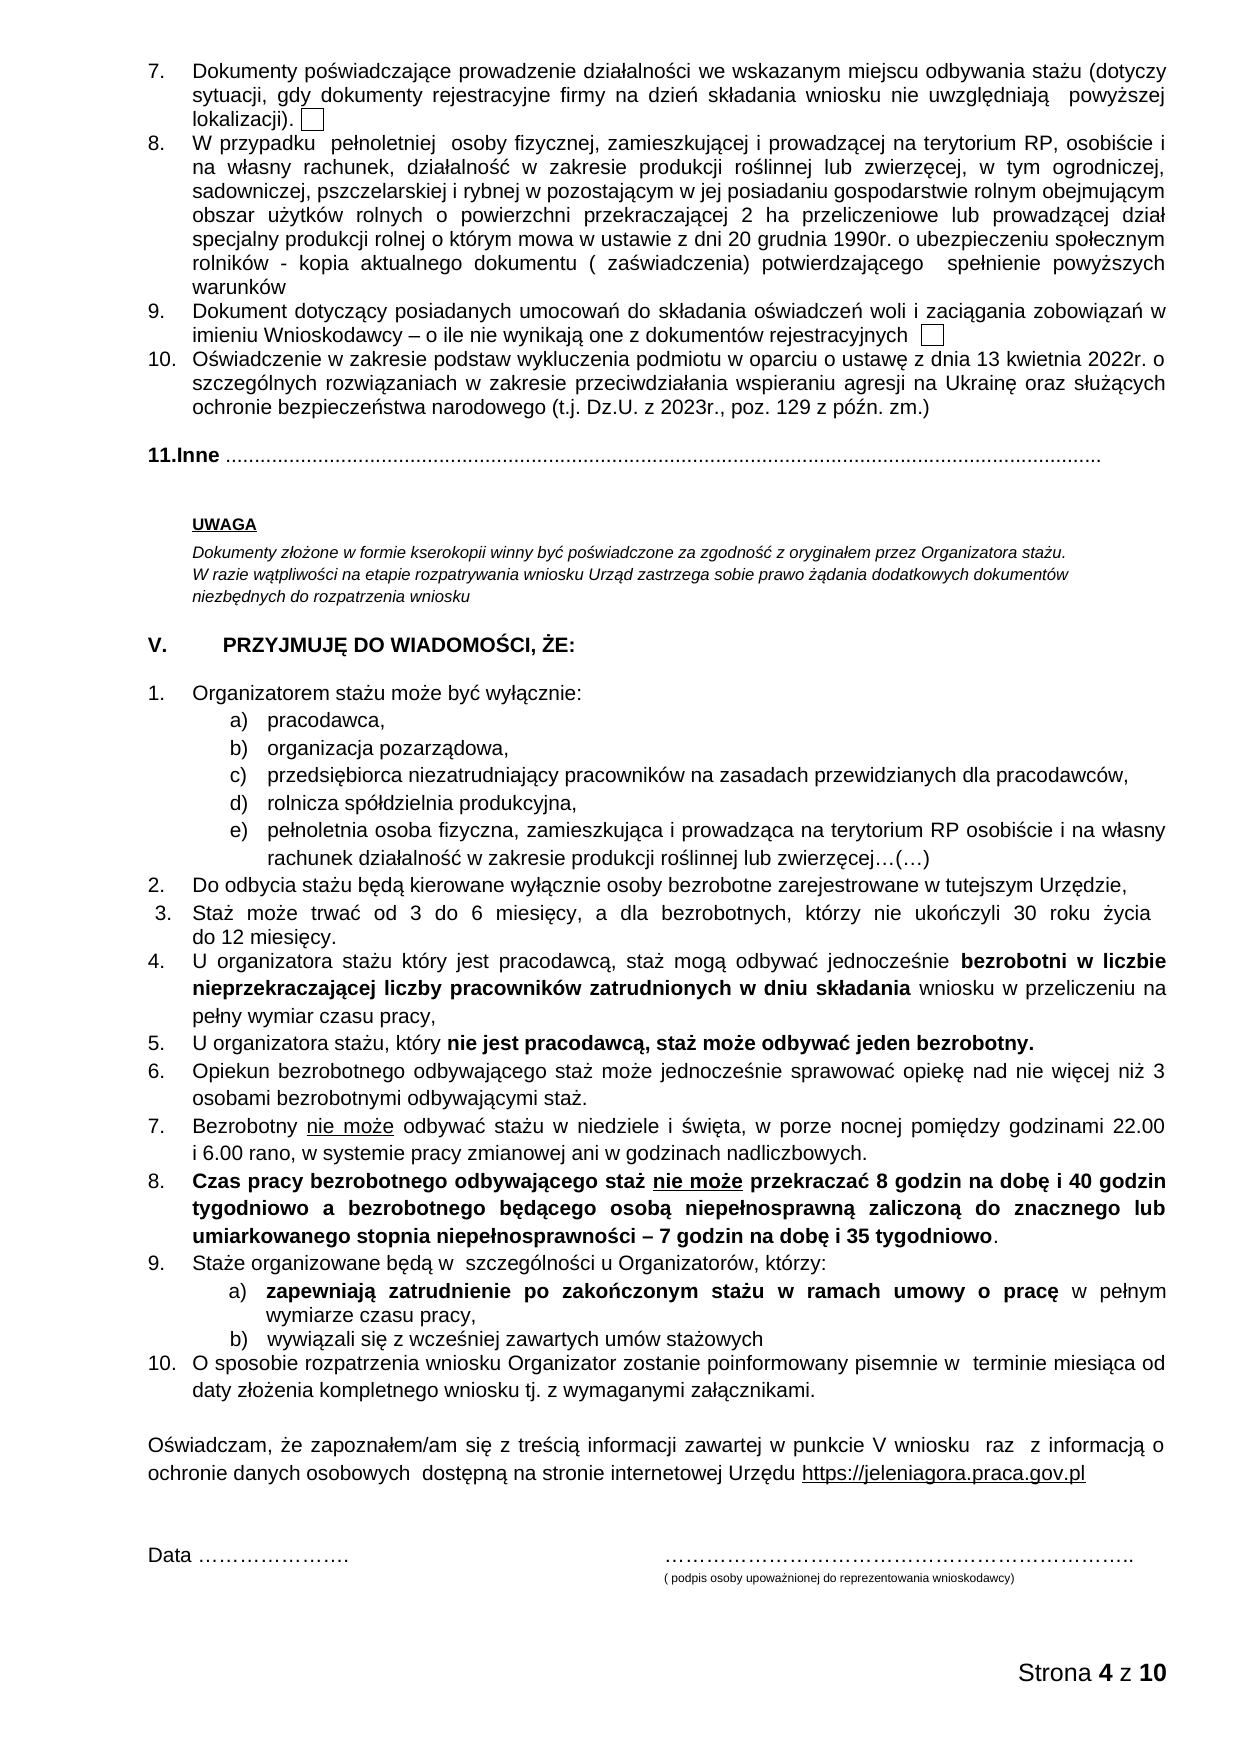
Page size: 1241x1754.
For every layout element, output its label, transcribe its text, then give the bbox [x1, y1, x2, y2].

list Do odbycia stażu będą kierowane wyłącznie osoby bezrobotne zarejestrowane w tutejszym Urzędzie, [148, 873, 1167, 897]
text Oświadczam, że zapoznałem/am się z treścią informacji zawartej w punkcie V wniosku raz z informacją o ochronie danych osobowych dostępną na stronie internetowej Urzędu https://jeleniagora.praca.gov.pl [148, 1433, 1167, 1484]
text UWAGA [192, 514, 1167, 533]
list PRZYJMUJĘ DO WIADOMOŚCI, ŻE: [148, 633, 1167, 657]
list Staż może trwać od 3 do 6 miesięcy, a dla bezrobotnych, którzy nie ukończyli 30 roku życia do 12 miesięcy. [154, 901, 1167, 949]
list Opiekun bezrobotnego odbywającego staż może jednocześnie sprawować opiekę nad nie więcej niż 3 osobami bezrobotnymi odbywającymi staż. [148, 1059, 1167, 1110]
text 11.Inne ........................................................................................................................................................ [148, 442, 1167, 466]
list rolnicza spółdzielnia produkcyjna, [229, 791, 1167, 815]
text ( podpis osoby upoważnionej do reprezentowania wnioskodawcy) [148, 1571, 1167, 1594]
list Staże organizowane będą w szczególności u Organizatorów, którzy: [148, 1251, 1167, 1275]
list wywiązali się z wcześniej zawartych umów stażowych [229, 1327, 1167, 1351]
list przedsiębiorca niezatrudniający pracowników na zasadach przewidzianych dla pracodawców, [229, 763, 1167, 787]
list Oświadczenie w zakresie podstaw wykluczenia podmiotu w oparciu o ustawę z dnia 13 kwietnia 2022r. o szczególnych rozwiązaniach w zakresie przeciwdziałania wspieraniu agresji na Ukrainę oraz służących ochronie bezpieczeństwa narodowego (t.j. Dz.U. z 2023r., poz. 129 z późn. zm.) [148, 347, 1167, 418]
list Organizatorem stażu może być wyłącznie: [148, 681, 1167, 705]
list Dokumenty poświadczające prowadzenie działalności we wskazanym miejscu odbywania stażu (dotyczy sytuacji, gdy dokumenty rejestracyjne firmy na dzień składania wniosku nie uwzględniają powyższej lokalizacji). [148, 59, 1167, 131]
list zapewniają zatrudnienie po zakończonym stażu w ramach umowy o pracę w pełnym wymiarze czasu pracy, [228, 1279, 1167, 1327]
list W przypadku pełnoletniej osoby fizycznej, zamieszkującej i prowadzącej na terytorium RP, osobiście i na własny rachunek, działalność w zakresie produkcji roślinnej lub zwierzęcej, w tym ogrodniczej, sadowniczej, pszczelarskiej i rybnej w pozostającym w jej posiadaniu gospodarstwie rolnym obejmującym obszar użytków rolnych o powierzchni przekraczającej 2 ha przeliczeniowe lub prowadzącej dział specjalny produkcji rolnej o którym mowa w ustawie z dni 20 grudnia 1990r. o ubezpieczeniu społecznym rolników - kopia aktualnego dokumentu ( zaświadczenia) potwierdzającego spełnienie powyższych warunków [148, 131, 1167, 299]
text Dokumenty złożone w formie kserokopii winny być poświadczone za zgodność z oryginałem przez Organizatora stażu. [192, 543, 1167, 562]
list U organizatora stażu, który nie jest pracodawcą, staż może odbywać jeden bezrobotny. [148, 1031, 1167, 1055]
list pracodawca, [229, 708, 1167, 732]
list U organizatora stażu który jest pracodawcą, staż mogą odbywać jednocześnie bezrobotni w liczbie nieprzekraczającej liczby pracowników zatrudnionych w dniu składania wniosku w przeliczeniu na pełny wymiar czasu pracy, [148, 949, 1167, 1028]
list O sposobie rozpatrzenia wniosku Organizator zostanie poinformowany pisemnie w terminie miesiąca od daty złożenia kompletnego wniosku tj. z wymaganymi załącznikami. [148, 1351, 1167, 1402]
list pełnoletnia osoba fizyczna, zamieszkująca i prowadząca na terytorium RP osobiście i na własny rachunek działalność w zakresie produkcji roślinnej lub zwierzęcej…(…) [229, 818, 1167, 870]
list Dokument dotyczący posiadanych umocowań do składania oświadczeń woli i zaciągania zobowiązań w imieniu Wnioskodawcy – o ile nie wynikają one z dokumentów rejestracyjnych [148, 299, 1167, 347]
list Czas pracy bezrobotnego odbywającego staż nie może przekraczać 8 godzin na dobę i 40 godzin tygodniowo a bezrobotnego będącego osobą niepełnosprawną zaliczoną do znacznego lub umiarkowanego stopnia niepełnosprawności – 7 godzin na dobę i 35 tygodniowo. [148, 1169, 1167, 1248]
text W razie wątpliwości na etapie rozpatrywania wniosku Urząd zastrzega sobie prawo żądania dodatkowych dokumentów niezbędnych do rozpatrzenia wniosku [192, 565, 1167, 606]
list Bezrobotny nie może odbywać stażu w niedziele i święta, w porze nocnej pomiędzy godzinami 22.00 i 6.00 rano, w systemie pracy zmianowej ani w godzinach nadliczbowych. [148, 1114, 1167, 1165]
list organizacja pozarządowa, [229, 736, 1167, 760]
text Data …………………. ………………………………………………………….. [148, 1543, 1167, 1567]
